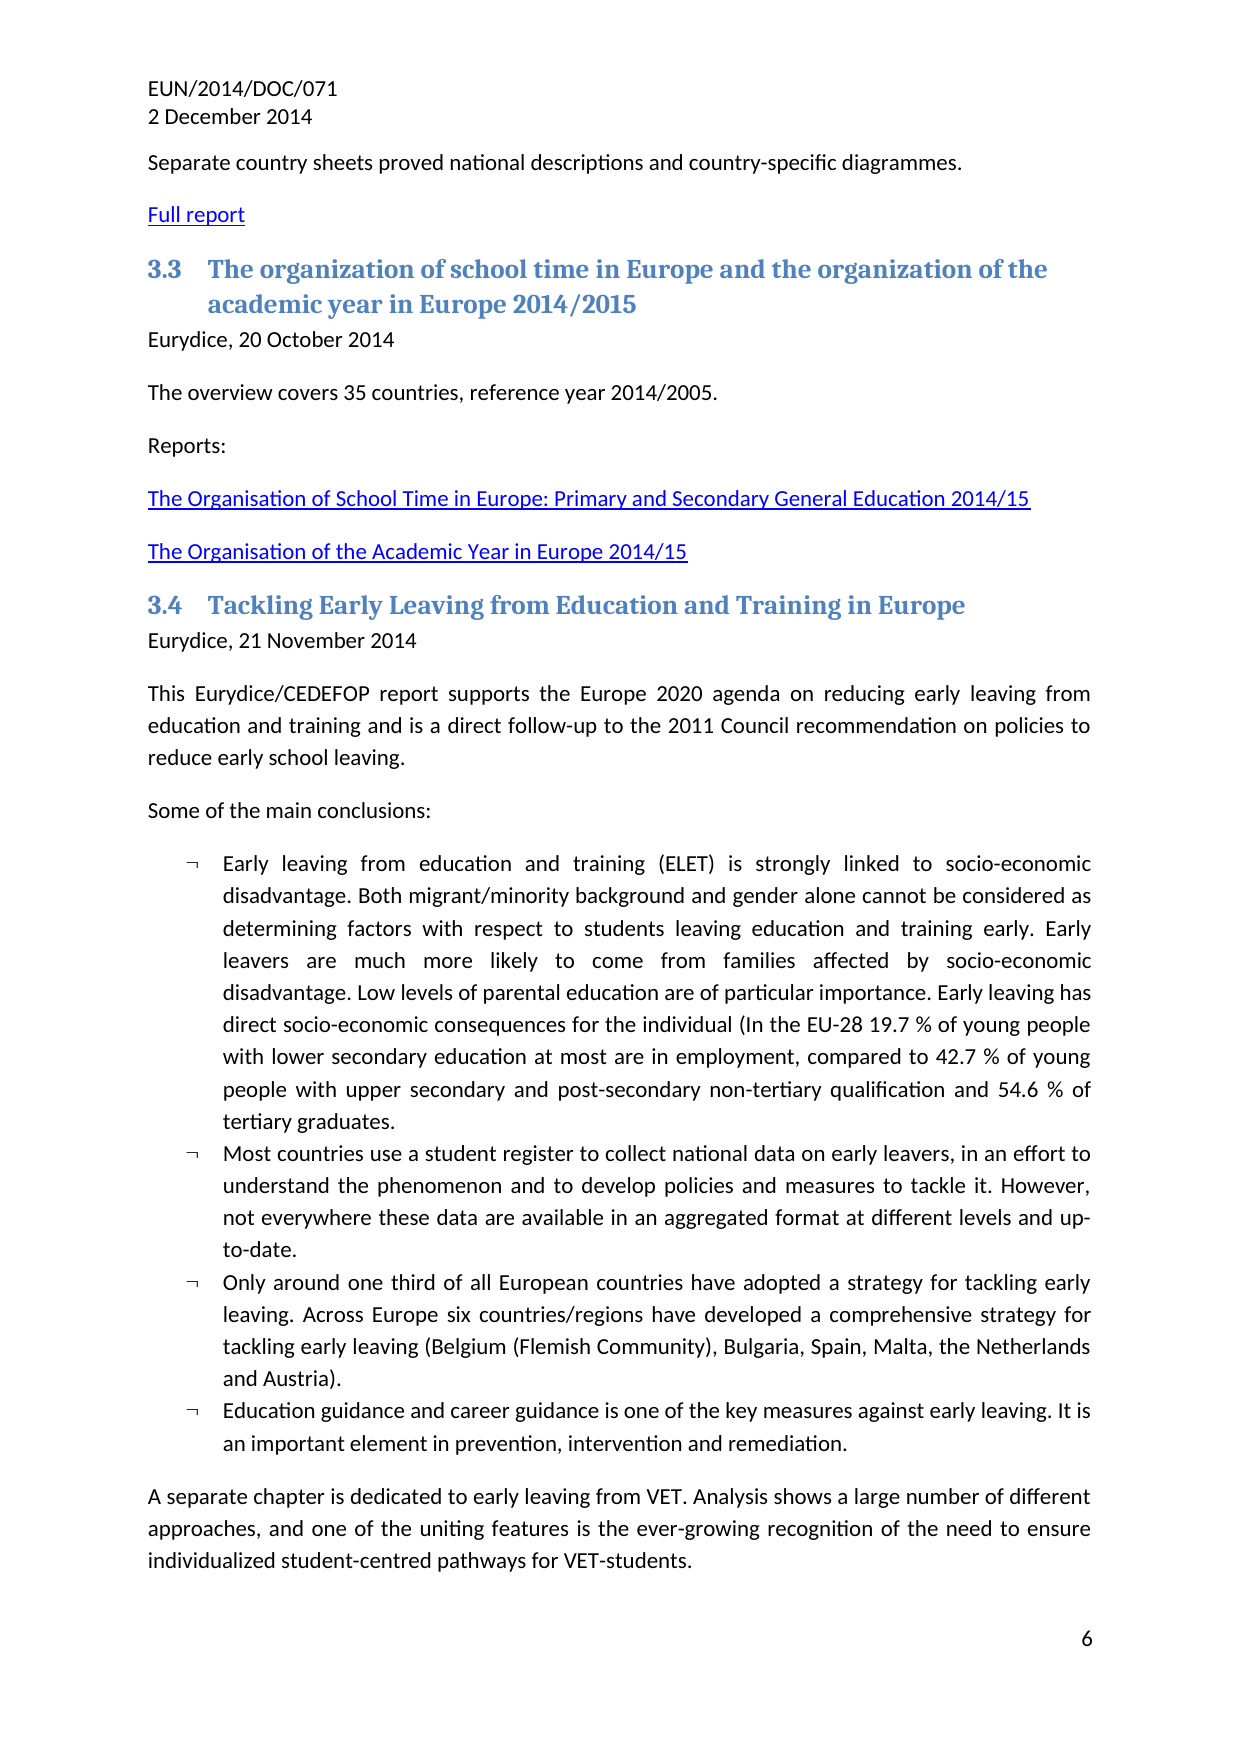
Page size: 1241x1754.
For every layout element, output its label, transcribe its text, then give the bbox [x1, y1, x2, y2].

text The Organisation of the Academic Year in Europe 2014/15 [148, 537, 1093, 565]
text Some of the main conclusions: [148, 796, 1093, 824]
list Only around one third of all European countries have adopted a strategy for tackling early leaving. Across Europe six countries/regions have developed a comprehensive strategy for tackling early leaving (Belgium (Flemish Community), Bulgaria, Spain, Malta, the Netherlands and Austria). [185, 1268, 1093, 1392]
text Eurydice, 21 November 2014 [148, 626, 1093, 654]
subtitle The organization of school time in Europe and the organization of the academic year in Europe 2014/2015 [148, 254, 1093, 321]
text The overview covers 35 countries, reference year 2014/2005. [148, 378, 1093, 406]
text A separate chapter is dedicated to early leaving from VET. Analysis shows a large number of different approaches, and one of the uniting features is the ever-growing recognition of the need to ensure individualized student-centred pathways for VET-students. [148, 1482, 1093, 1574]
text Reports: [148, 431, 1093, 459]
text Eurydice, 20 October 2014 [148, 325, 1093, 353]
text Separate country sheets proved national descriptions and country-specific diagrammes. [148, 148, 1093, 176]
list Early leaving from education and training (ELET) is strongly linked to socio-economic disadvantage. Both migrant/minority background and gender alone cannot be considered as determining factors with respect to students leaving education and training early. Early leavers are much more likely to come from families affected by socio-economic disadvantage. Low levels of parental education are of particular importance. Early leaving has direct socio-economic consequences for the individual (In the EU-28 19.7 % of young people with lower secondary education at most are in employment, compared to 42.7 % of young people with upper secondary and post-secondary non-tertiary qualification and 54.6 % of tertiary graduates. [185, 849, 1093, 1135]
list Education guidance and career guidance is one of the key measures against early leaving. It is an important element in prevention, intervention and remediation. [185, 1397, 1093, 1457]
text Full report [148, 201, 1093, 229]
list Most countries use a student register to collect national data on early leavers, in an effort to understand the phenomenon and to develop policies and measures to tackle it. However, not everywhere these data are available in an aggregated format at different levels and up-to-date. [185, 1139, 1093, 1264]
text The Organisation of School Time in Europe: Primary and Secondary General Education 2014/15 [148, 484, 1093, 512]
text This Eurydice/CEDEFOP report supports the Europe 2020 agenda on reducing early leaving from education and training and is a direct follow-up to the 2011 Council recommendation on policies to reduce early school leaving. [148, 679, 1093, 771]
subtitle Tackling Early Leaving from Education and Training in Europe [148, 590, 1093, 621]
